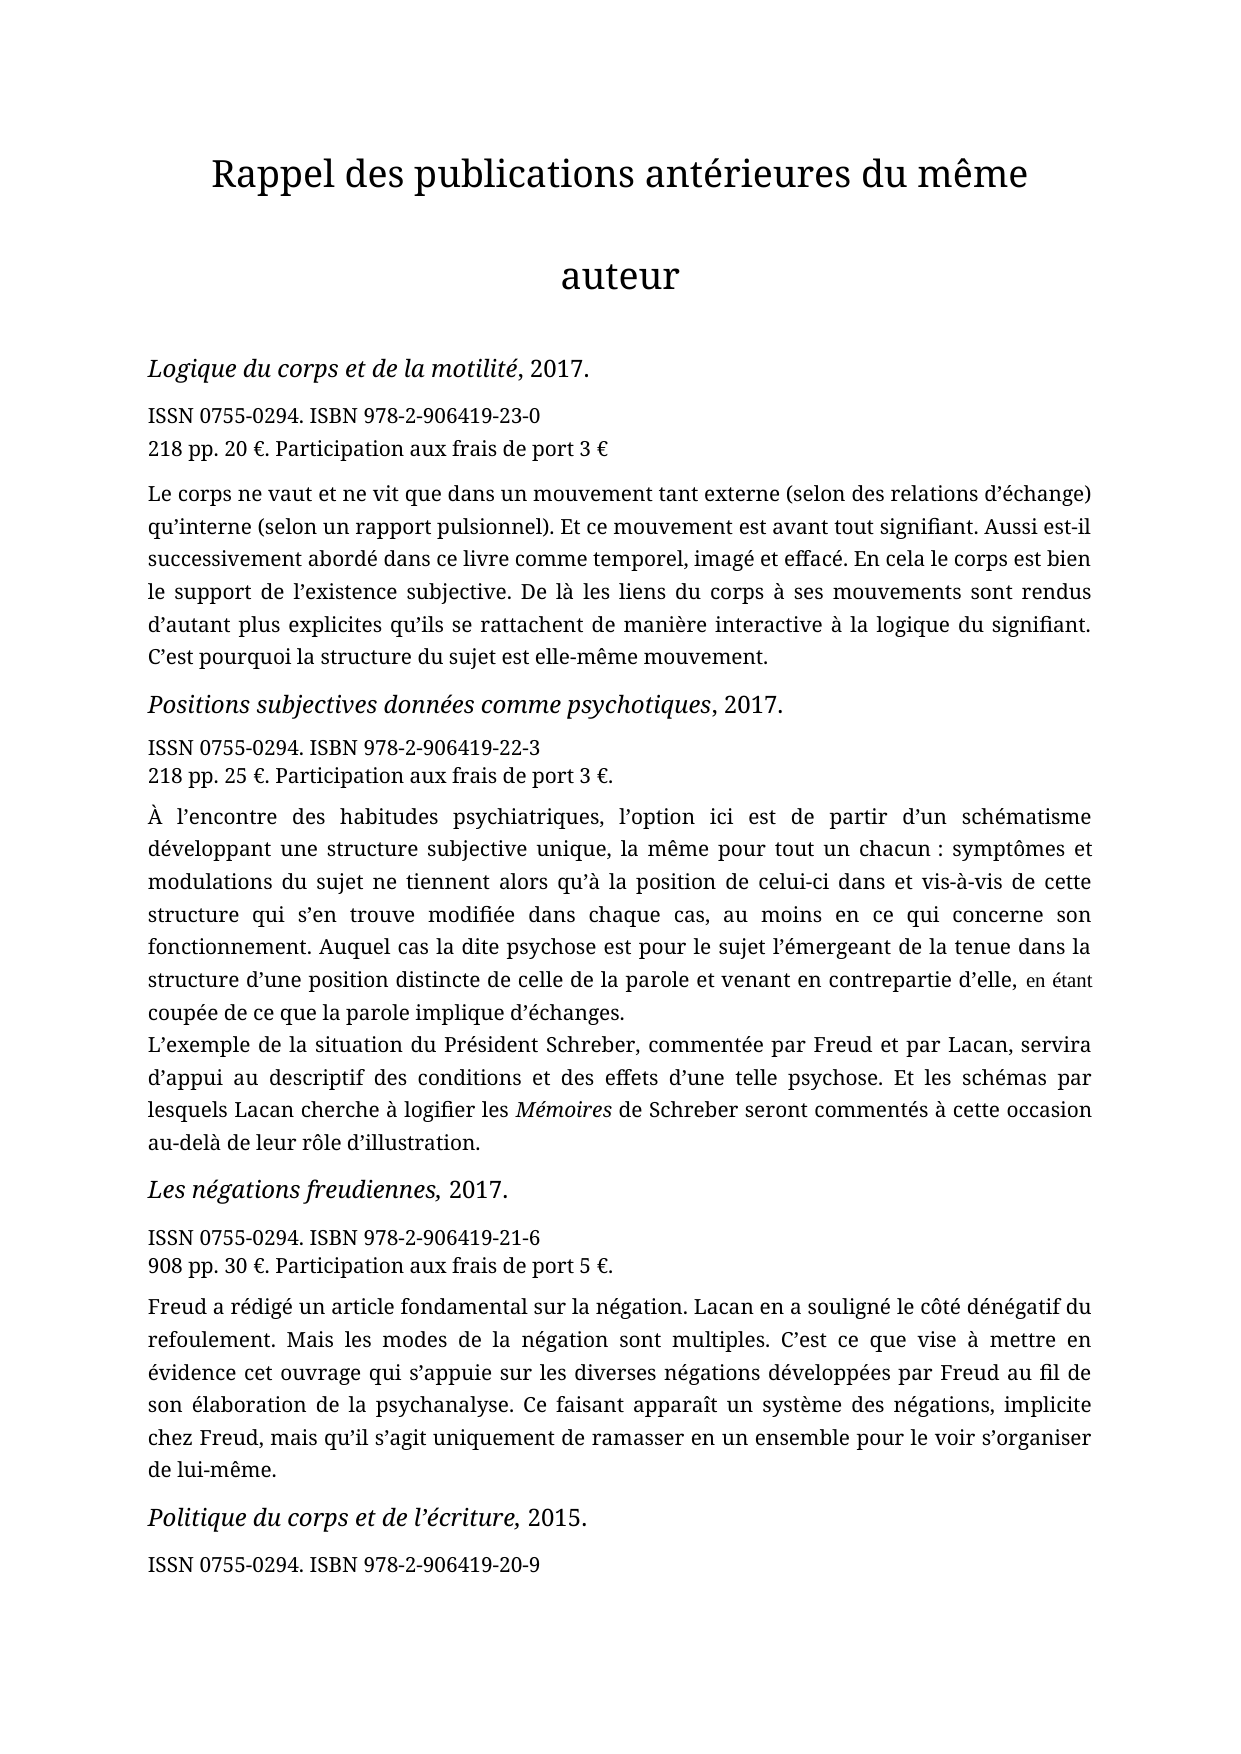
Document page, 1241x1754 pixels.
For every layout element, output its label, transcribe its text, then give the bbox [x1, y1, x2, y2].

text ISSN 0755-0294. ISBN 978-2-906419-23-0 [148, 402, 1093, 430]
text ISSN 0755-0294. ISBN 978-2-906419-22-3 [148, 733, 1093, 761]
text L’exemple de la situation du Président Schreber, commentée par Freud et par Lacan, servira d’appui au descriptif des conditions et des effets d’une telle psychose. Et les schémas par lesquels Lacan cherche à logifier les Mémoires de Schreber seront commentés à cette occasion au-delà de leur rôle d’illustration. [148, 1030, 1093, 1156]
text 218 pp. 25 €. Participation aux frais de port 3 €. [148, 761, 1093, 789]
text Freud a rédigé un article fondamental sur la négation. Lacan en a souligné le côté dénégatif du refoulement. Mais les modes de la négation sont multiples. C’est ce que vise à mettre en évidence cet ouvrage qui s’appuie sur les diverses négations développées par Freud au fil de son élaboration de la psychanalyse. Ce faisant apparaît un système des négations, implicite chez Freud, mais qu’il s’agit uniquement de ramasser en un ensemble pour le voir s’organiser de lui-même. [148, 1292, 1093, 1484]
text Le corps ne vaut et ne vit que dans un mouvement tant externe (selon des relations d’échange) qu’interne (selon un rapport pulsionnel). Et ce mouvement est avant tout signifiant. Aussi est-il successivement abordé dans ce livre comme temporel, imagé et effacé. En cela le corps est bien le support de l’existence subjective. De là les liens du corps à ses mouvements sont rendus d’autant plus explicites qu’ils se rattachent de manière interactive à la logique du signifiant. C’est pourquoi la structure du sujet est elle-même mouvement. [148, 479, 1093, 671]
text ISSN 0755-0294. ISBN 978-2-906419-20-9 [148, 1550, 1093, 1579]
text Les négations freudiennes, 2017. [148, 1173, 1093, 1206]
text 908 pp. 30 €. Participation aux frais de port 5 €. [148, 1251, 1093, 1280]
text Politique du corps et de l’écriture, 2015. [148, 1501, 1093, 1533]
text Logique du corps et de la motilité, 2017. [148, 352, 1093, 384]
text Rappel des publications antérieures du même auteur [148, 148, 1093, 301]
text À l’encontre des habitudes psychiatriques, l’option ici est de partir d’un schématisme développant une structure subjective unique, la même pour tout un chacun : symptômes et modulations du sujet ne tiennent alors qu’à la position de celui-ci dans et vis-à-vis de cette structure qui s’en trouve modifiée dans chaque cas, au moins en ce qui concerne son fonctionnement. Auquel cas la dite psychose est pour le sujet l’émergeant de la tenue dans la structure d’une position distincte de celle de la parole et venant en contrepartie d’elle, en étant coupée de ce que la parole implique d’échanges. [148, 802, 1093, 1026]
text Positions subjectives données comme psychotiques, 2017. [148, 687, 1093, 720]
text 218 pp. 20 €. Participation aux frais de port 3 € [148, 434, 1093, 463]
text ISSN 0755-0294. ISBN 978-2-906419-21-6 [148, 1223, 1093, 1251]
